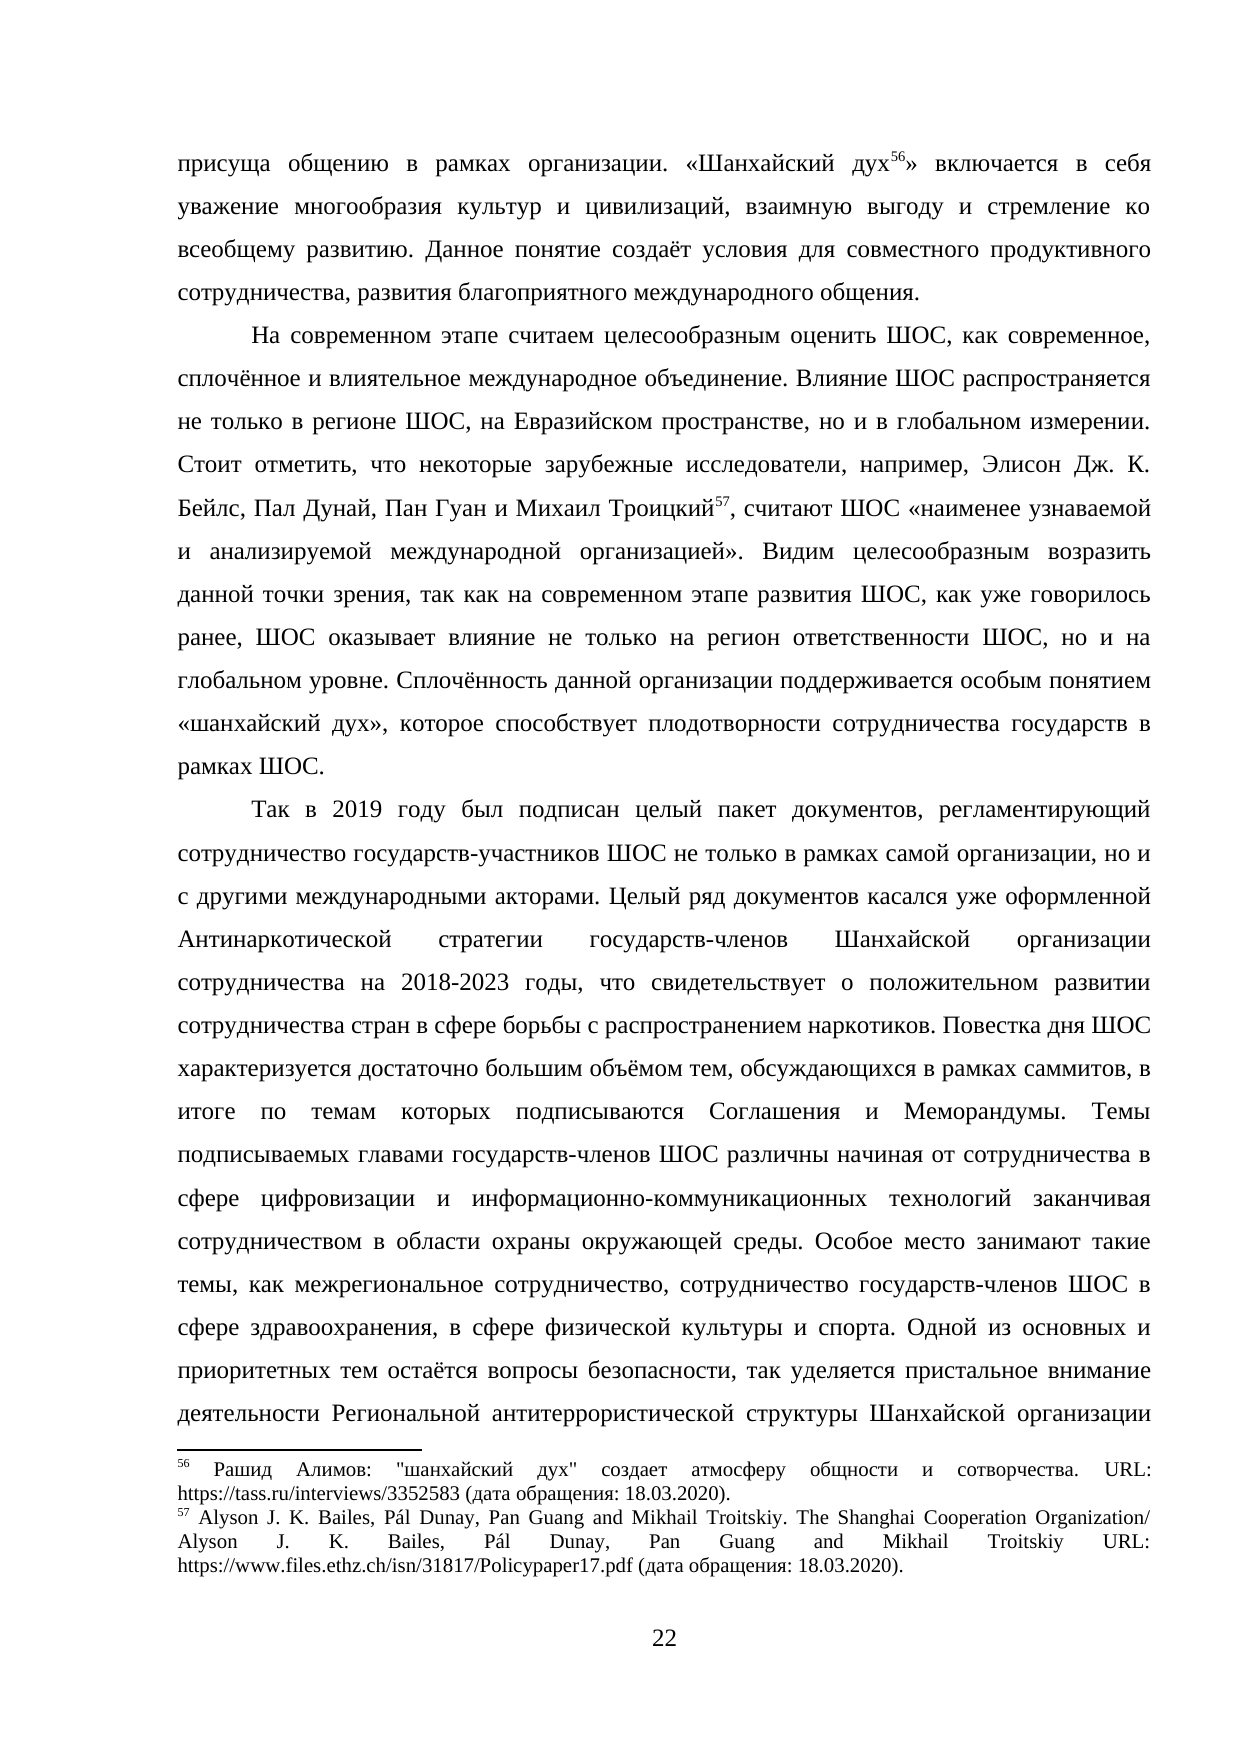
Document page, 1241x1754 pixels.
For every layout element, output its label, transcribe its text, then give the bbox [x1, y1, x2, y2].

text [177, 794, 1152, 1427]
text На современном этапе считаем целесообразным оценить ШОС, как современное, сплочённое и влиятельное международное объединение. Влияние ШОС распространяется не только в регионе ШОС, на Евразийском пространстве, но и в глобальном измерении. Стоит отметить, что некоторые зарубежные исследователи, например, Элисон Дж. К. Бейлс, Пал Дунай, Пан Гуан и Михаил Троицкий, считают ШОС «наименее узнаваемой и анализируемой международной организацией». Видим целесообразным возразить данной точки зрения, так как на современном этапе развития ШОС, как уже говорилось ранее, ШОС оказывает влияние не только на регион ответственности ШОС, но и на глобальном уровне. Сплочённость данной организации поддерживается особым понятием «шанхайский дух», которое способствует плодотворности сотрудничества государств в рамках ШОС. [177, 320, 1152, 780]
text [177, 148, 1152, 306]
